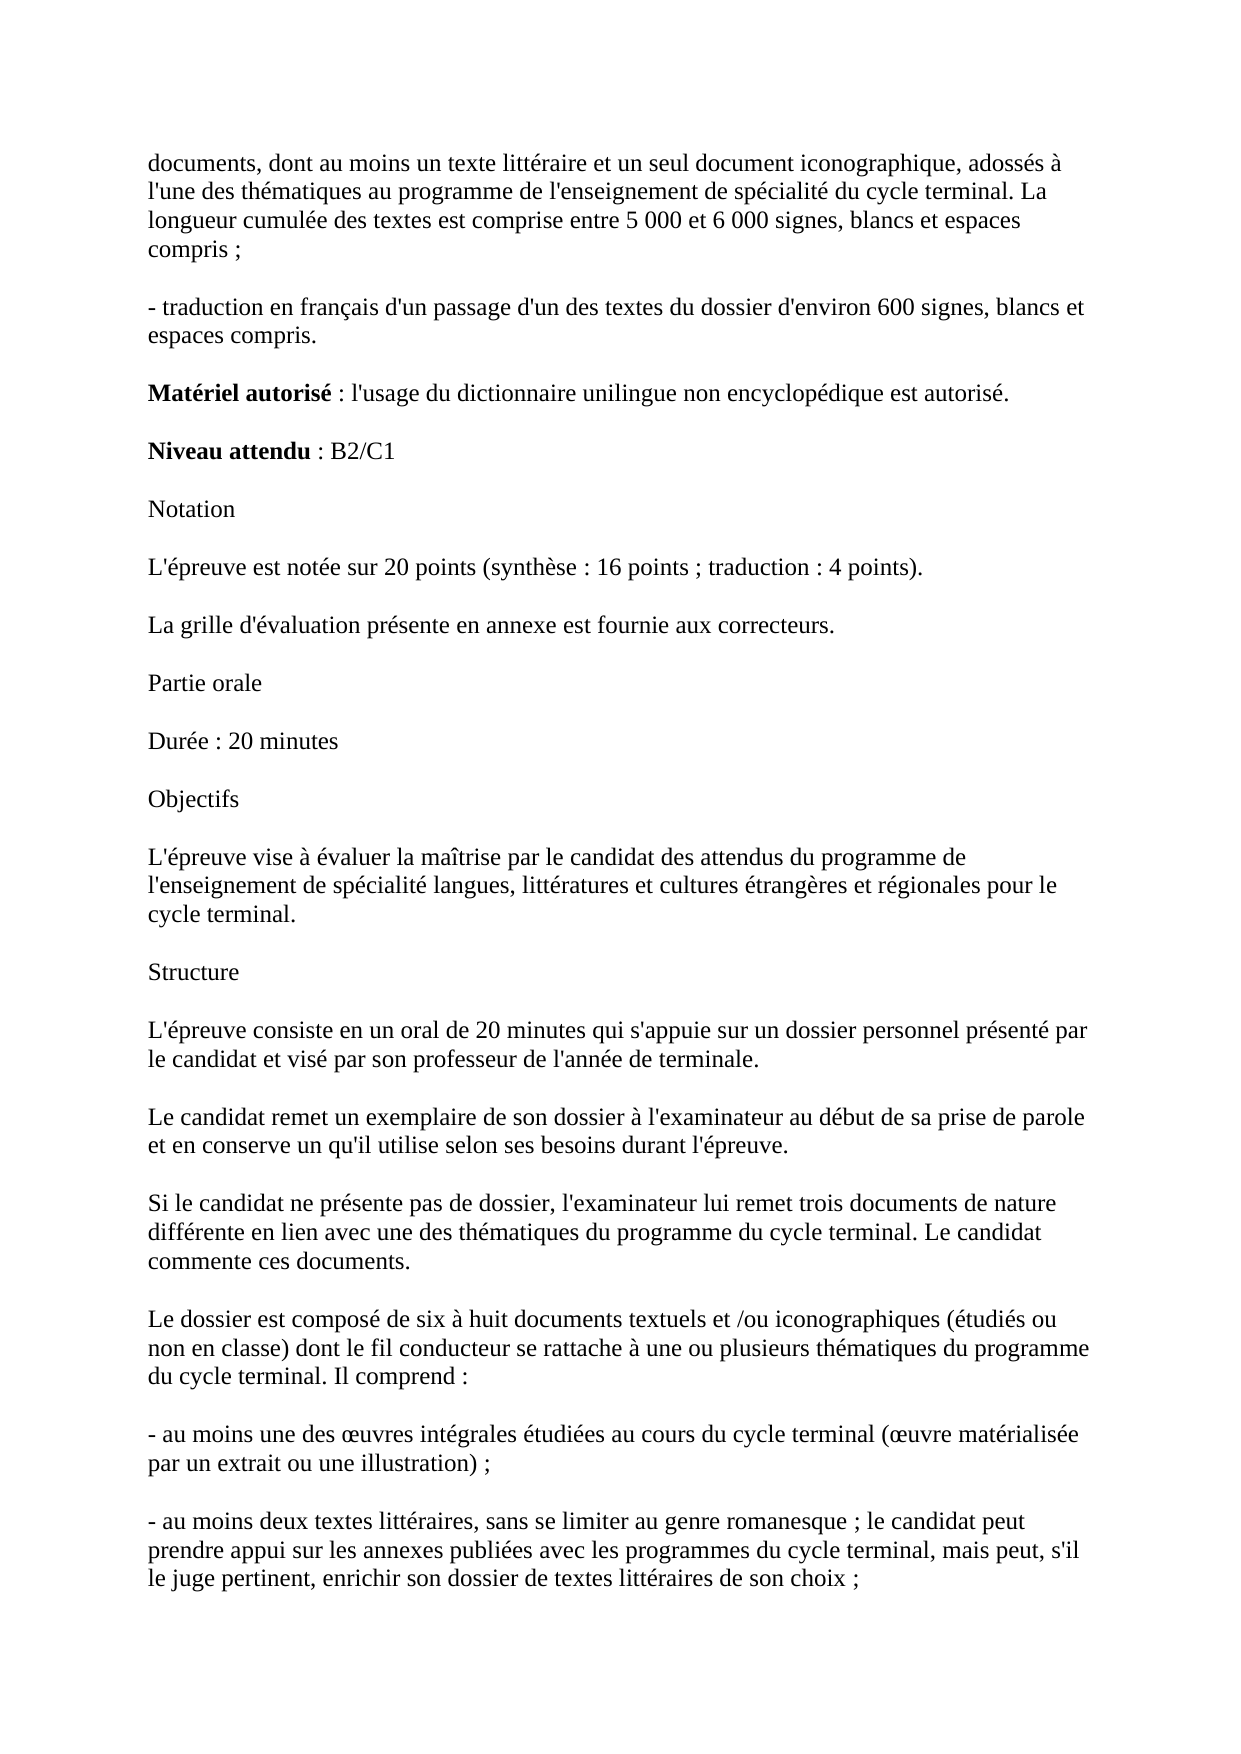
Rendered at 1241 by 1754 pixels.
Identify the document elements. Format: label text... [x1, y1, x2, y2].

text Notation [148, 494, 1093, 523]
text - au moins deux textes littéraires, sans se limiter au genre romanesque ; le candidat peut prendre appui sur les annexes publiées avec les programmes du cycle terminal, mais peut, s'il le juge pertinent, enrichir son dossier de textes littéraires de son choix ; [148, 1506, 1093, 1592]
text Le dossier est composé de six à huit documents textuels et /ou iconographiques (étudiés ou non en classe) dont le fil conducteur se rattache à une ou plusieurs thématiques du programme du cycle terminal. Il comprend : [148, 1304, 1093, 1390]
text L'épreuve consiste en un oral de 20 minutes qui s'appuie sur un dossier personnel présenté par le candidat et visé par son professeur de l'année de terminale. [148, 1015, 1093, 1073]
text - au moins une des œuvres intégrales étudiées au cours du cycle terminal (œuvre matérialisée par un extrait ou une illustration) ; [148, 1419, 1093, 1477]
text Si le candidat ne présente pas de dossier, l'examinateur lui remet trois documents de nature différente en lien avec une des thématiques du programme du cycle terminal. Le candidat commente ces documents. [148, 1188, 1093, 1275]
text Structure [148, 957, 1093, 986]
text La grille d'évaluation présente en annexe est fournie aux correcteurs. [148, 610, 1093, 639]
text Matériel autorisé : l'usage du dictionnaire unilingue non encyclopédique est autorisé. [148, 378, 1093, 407]
text - traduction en français d'un passage d'un des textes du dossier d'environ 600 signes, blancs et espaces compris. [148, 292, 1093, 349]
text Objectifs [148, 784, 1093, 813]
text Partie orale [148, 668, 1093, 697]
text L'épreuve vise à évaluer la maîtrise par le candidat des attendus du programme de l'enseignement de spécialité langues, littératures et cultures étrangères et régionales pour le cycle terminal. [148, 842, 1093, 928]
text Durée : 20 minutes [148, 726, 1093, 755]
text Le candidat remet un exemplaire de son dossier à l'examinateur au début de sa prise de parole et en conserve un qu'il utilise selon ses besoins durant l'épreuve. [148, 1102, 1093, 1159]
text L'épreuve est notée sur 20 points (synthèse : 16 points ; traduction : 4 points). [148, 552, 1093, 581]
text Niveau attendu : B2/C1 [148, 436, 1093, 465]
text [148, 148, 1093, 263]
